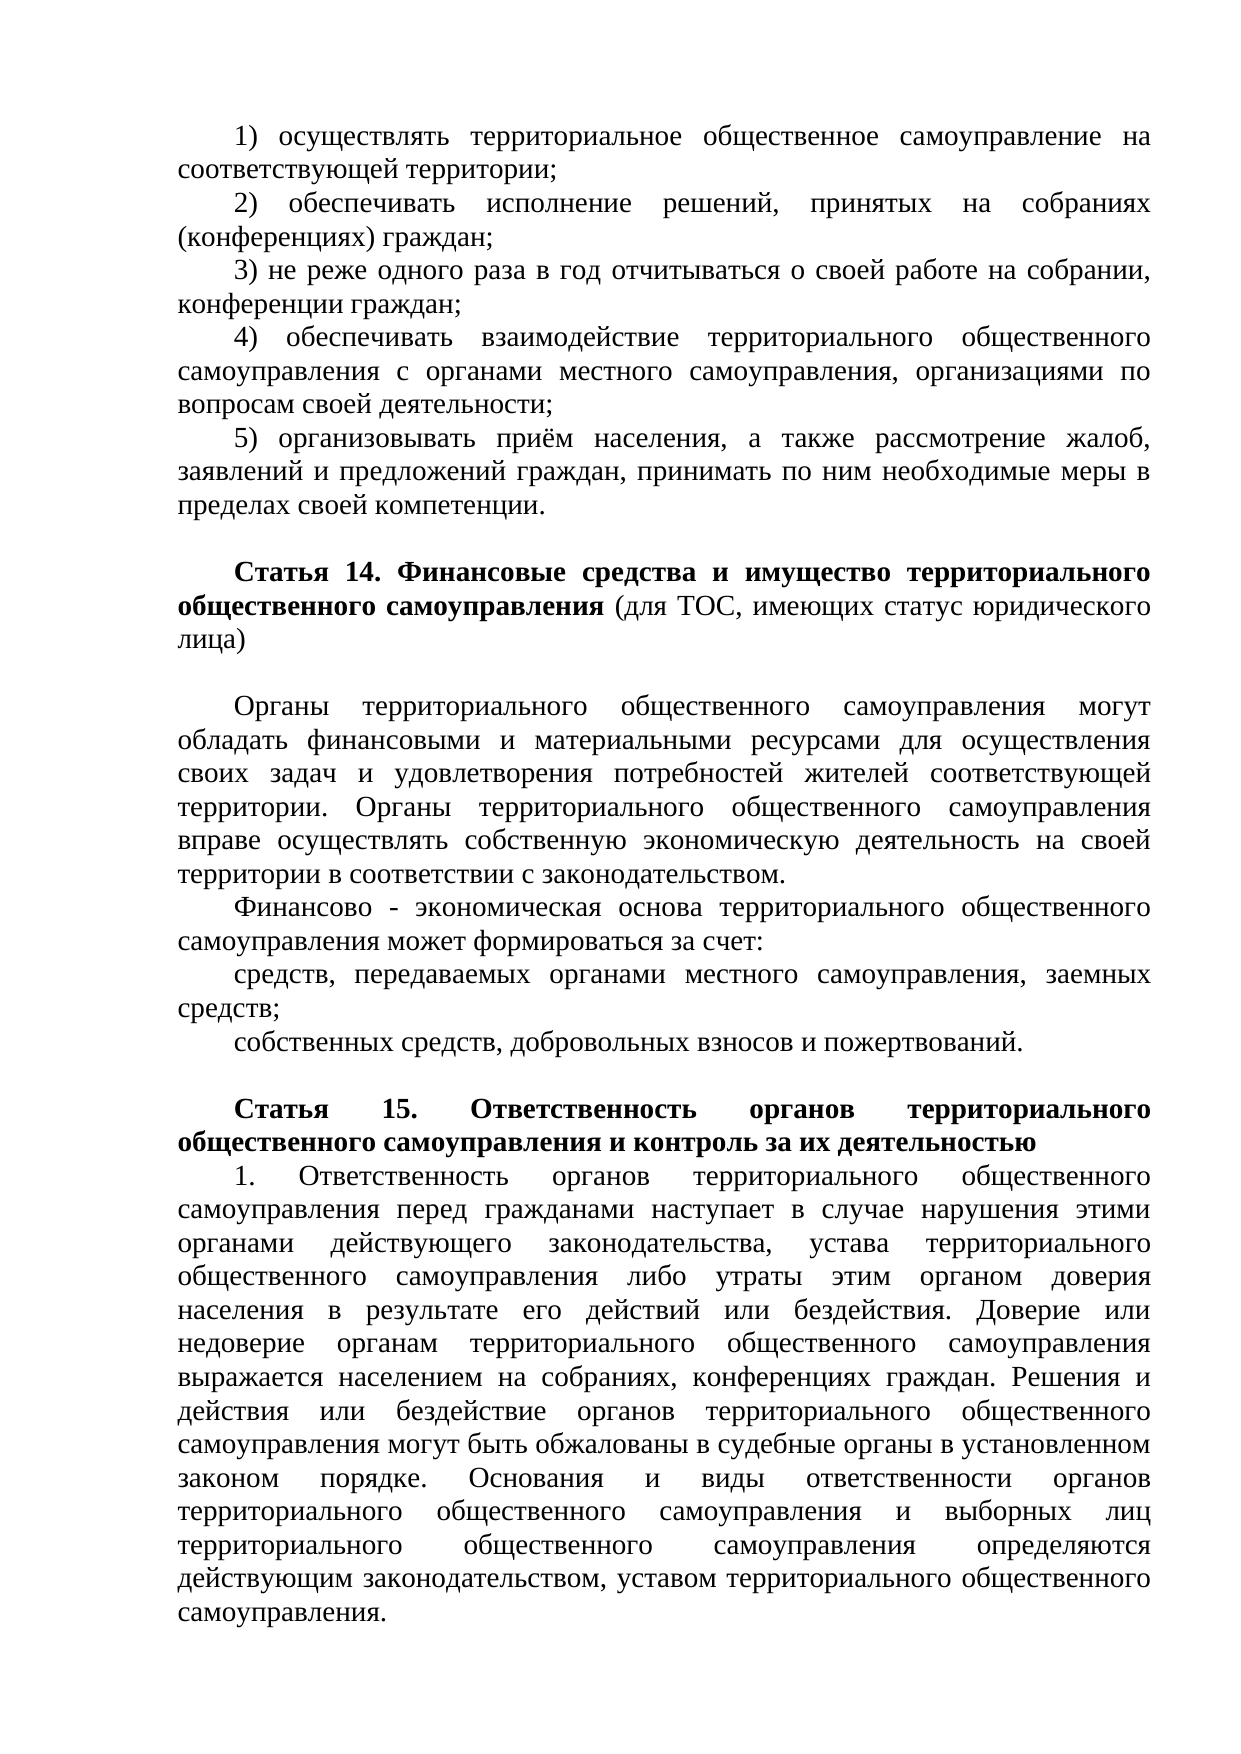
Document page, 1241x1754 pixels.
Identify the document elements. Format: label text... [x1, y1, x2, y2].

text собственных средств, добровольных взносов и пожертвований. [177, 1024, 1152, 1057]
text Статья 15. Ответственность органов территориального общественного самоуправления и контроль за их деятельностью [177, 1091, 1152, 1158]
text средств, передаваемых органами местного самоуправления, заемных средств; [177, 957, 1152, 1024]
text Финансово - экономическая основа территориального общественного самоуправления может формироваться за счет: [177, 889, 1152, 957]
text 5) организовывать приём населения, а также рассмотрение жалоб, заявлений и предложений граждан, принимать по ним необходимые меры в пределах своей компетенции. [177, 420, 1152, 521]
text 2) обеспечивать исполнение решений, принятых на собраниях (конференциях) граждан; [177, 185, 1152, 252]
text 3) не реже одного раза в год отчитываться о своей работе на собрании, конференции граждан; [177, 252, 1152, 319]
text Органы территориального общественного самоуправления могут обладать финансовыми и материальными ресурсами для осуществления своих задач и удовлетворения потребностей жителей соответствующей территории. Органы территориального общественного самоуправления вправе осуществлять собственную экономическую деятельность на своей территории в соответствии с законодательством. [177, 688, 1152, 889]
text 4) обеспечивать взаимодействие территориального общественного самоуправления с органами местного самоуправления, организациями по вопросам своей деятельности; [177, 319, 1152, 420]
text 1) осуществлять территориальное общественное самоуправление на соответствующей территории; [177, 118, 1152, 185]
text 1. Ответственность органов территориального общественного самоуправления перед гражданами наступает в случае нарушения этими органами действующего законодательства, устава территориального общественного самоуправления либо утраты этим органом доверия населения в результате его действий или бездействия. Доверие или недоверие органам территориального общественного самоуправления выражается населением на собраниях, конференциях граждан. Решения и действия или бездействие органов территориального общественного самоуправления могут быть обжалованы в судебные органы в установленном законом порядке. Основания и виды ответственности органов территориального общественного самоуправления и выборных лиц территориального общественного самоуправления определяются действующим законодательством, уставом территориального общественного самоуправления. [177, 1158, 1152, 1627]
text Статья 14. Финансовые средства и имущество территориального общественного самоуправления (для ТОС, имеющих статус юридического лица) [177, 554, 1152, 655]
